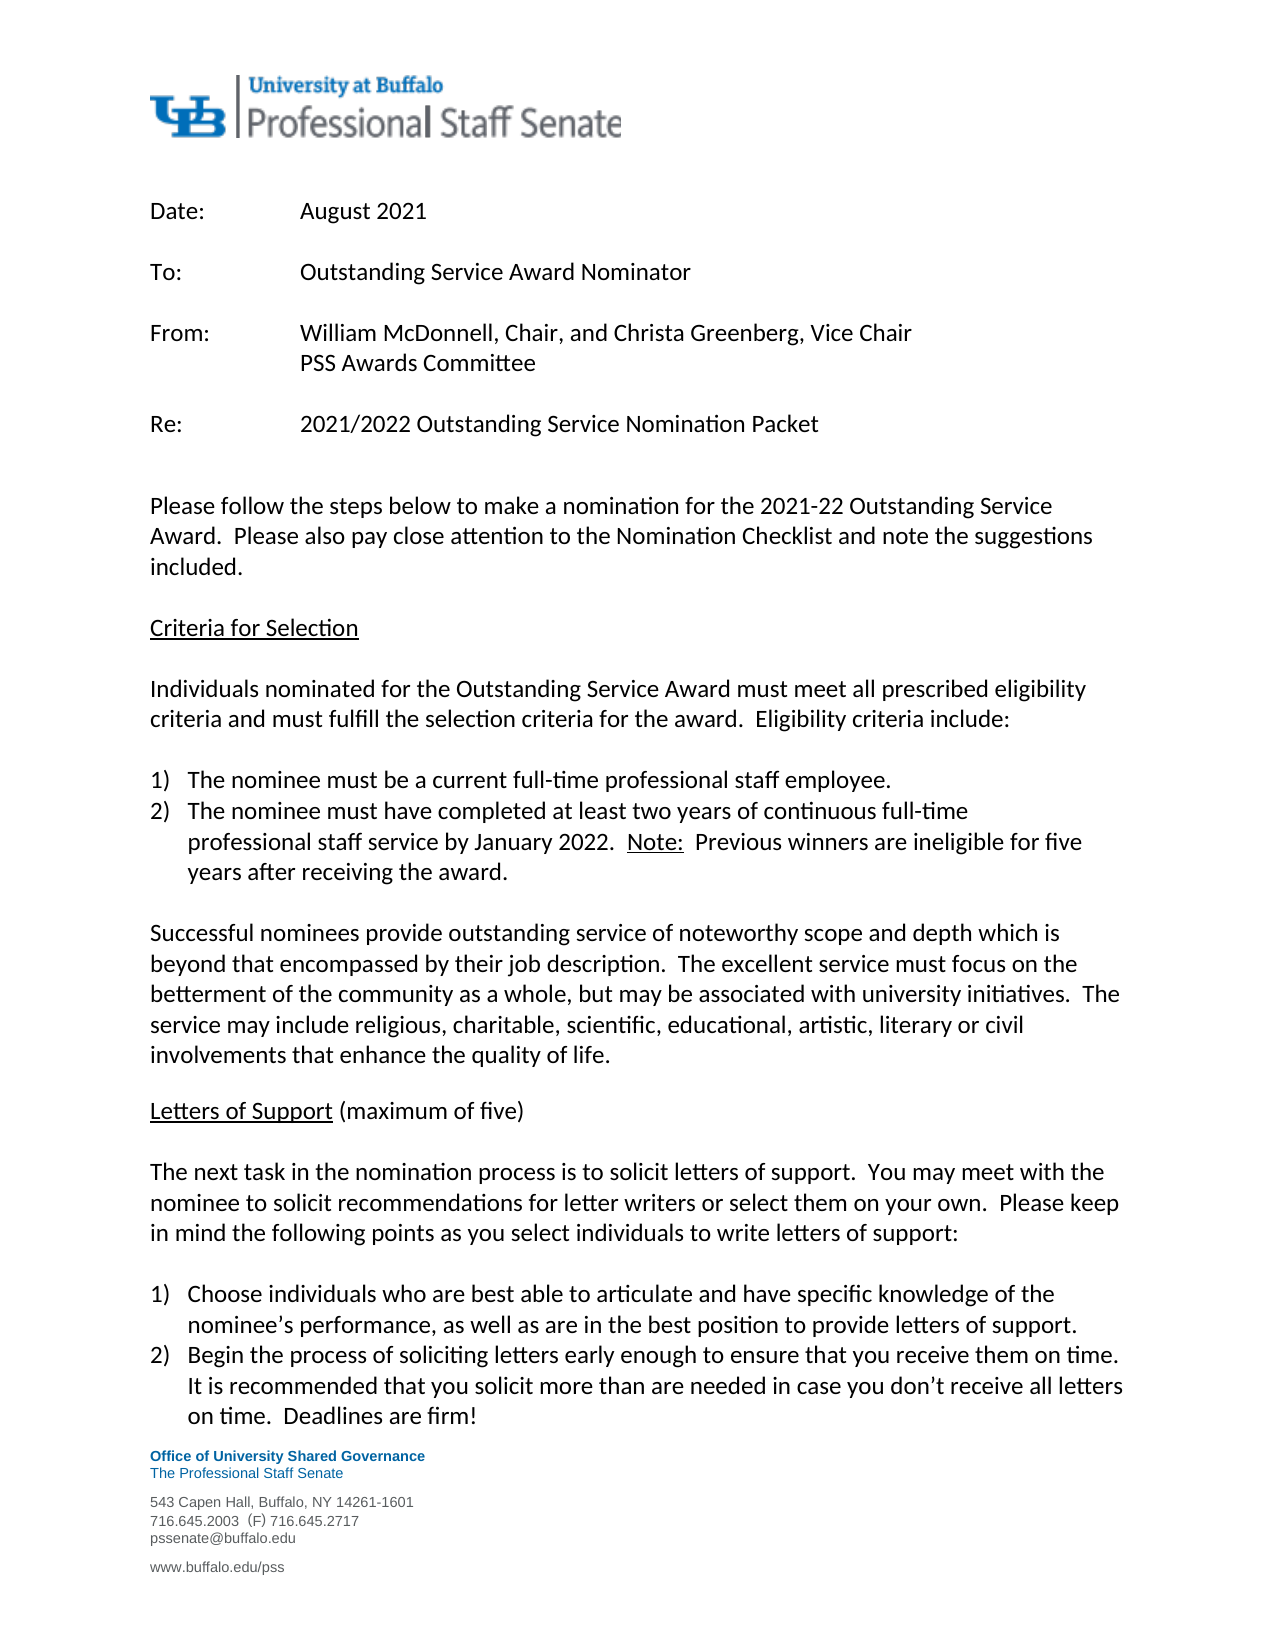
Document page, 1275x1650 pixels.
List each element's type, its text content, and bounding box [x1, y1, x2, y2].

text 2) The nominee must have completed at least two years of continuous full-time [150, 795, 1125, 826]
text The next task in the nomination process is to solicit letters of support. You may meet with the nominee to solicit recommendations for letter writers or select them on your own. Please keep in mind the following points as you select individuals to write letters of support: [150, 1156, 1125, 1248]
text years after receiving the award. [150, 856, 1125, 887]
list Begin the process of soliciting letters early enough to ensure that you receive them on time. It is recommended that you solicit more than are needed in case you don’t receive all letters on time. Deadlines are firm! [150, 1339, 1125, 1431]
text Re: 2021/2022 Outstanding Service Nomination Packet [150, 409, 1125, 439]
text Letters of Support (maximum of five) [150, 1095, 1125, 1126]
text Individuals nominated for the Outstanding Service Award must meet all prescribed eligibility criteria and must fulfill the selection criteria for the award. Eligibility criteria include: [150, 673, 1125, 734]
text 1) The nominee must be a current full-time professional staff employee. [150, 765, 1125, 795]
list Choose individuals who are best able to articulate and have specific knowledge of the nominee’s performance, as well as are in the best position to provide letters of support. [150, 1278, 1125, 1339]
text Criteria for Selection [150, 612, 1125, 643]
text Please follow the steps below to make a nomination for the 2021-22 Outstanding Service Award. Please also pay close attention to the Nomination Checklist and note the suggestions included. [150, 490, 1125, 582]
text Successful nominees provide outstanding service of noteworthy scope and depth which is beyond that encompassed by their job description. The excellent service must focus on the betterment of the community as a whole, but may be associated with university initiatives. The service may include religious, charitable, scientific, educational, artistic, literary or civil involvements that enhance the quality of life. [150, 917, 1125, 1070]
text Date: August 2021 [150, 195, 1125, 226]
text PSS Awards Committee [225, 348, 1125, 378]
text From: William McDonnell, Chair, and Christa Greenberg, Vice Chair [150, 317, 1125, 348]
text To: Outstanding Service Award Nominator [150, 256, 1125, 287]
text professional staff service by January 2022. Note: Previous winners are ineligible for five [150, 826, 1125, 856]
